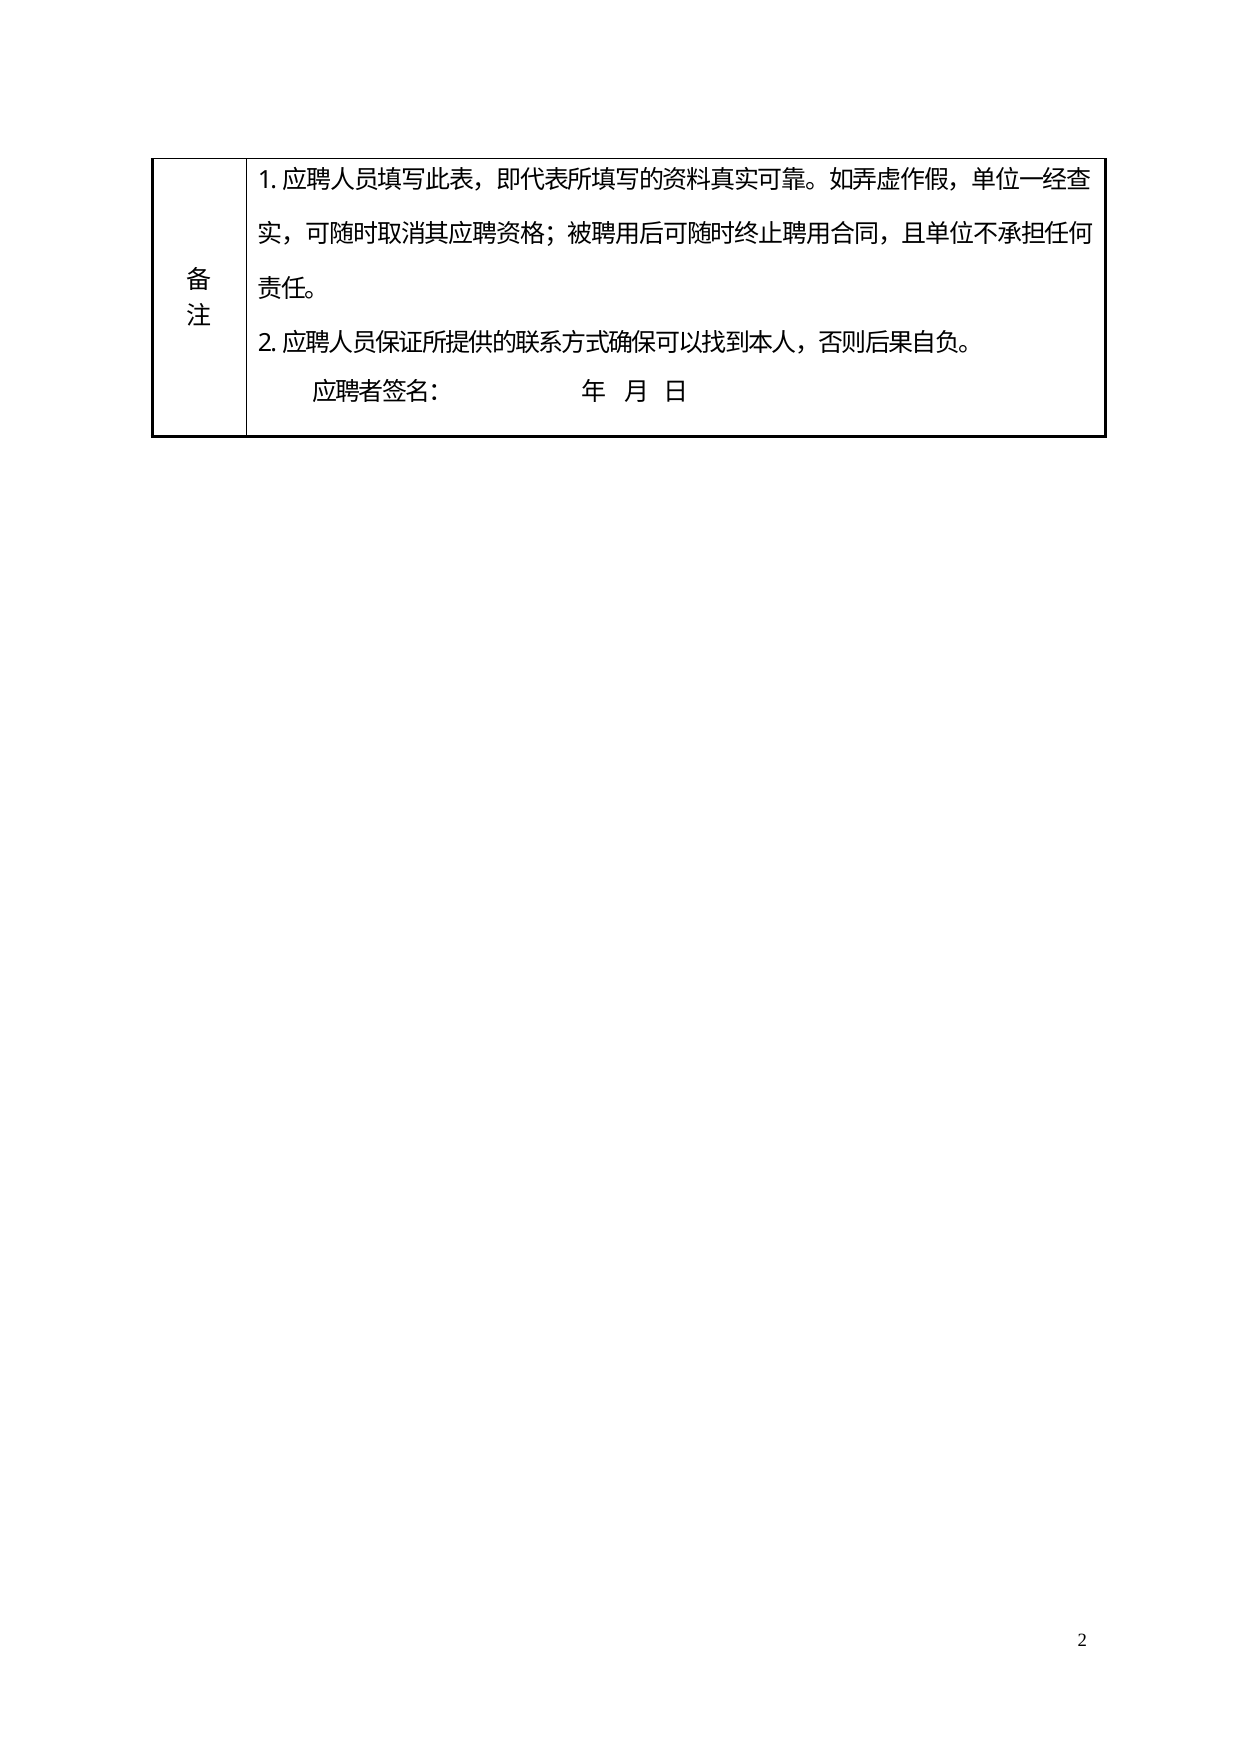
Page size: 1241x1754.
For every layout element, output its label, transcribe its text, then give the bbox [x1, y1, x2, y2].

table_cell 1. 应聘人员填写此表，即代表所填写的资料真实可靠。如弄虚作假，单位一经查实，可随时取消其应聘资格；被聘用后可随时终止聘用合同，且单位不承担任何责任。 2. 应聘人员保证所提供的联系方式确保可以找到本人，否则后果自负。 应聘者签名： 年 月 日 [247, 159, 1104, 435]
table_cell 备 注 [154, 159, 246, 435]
